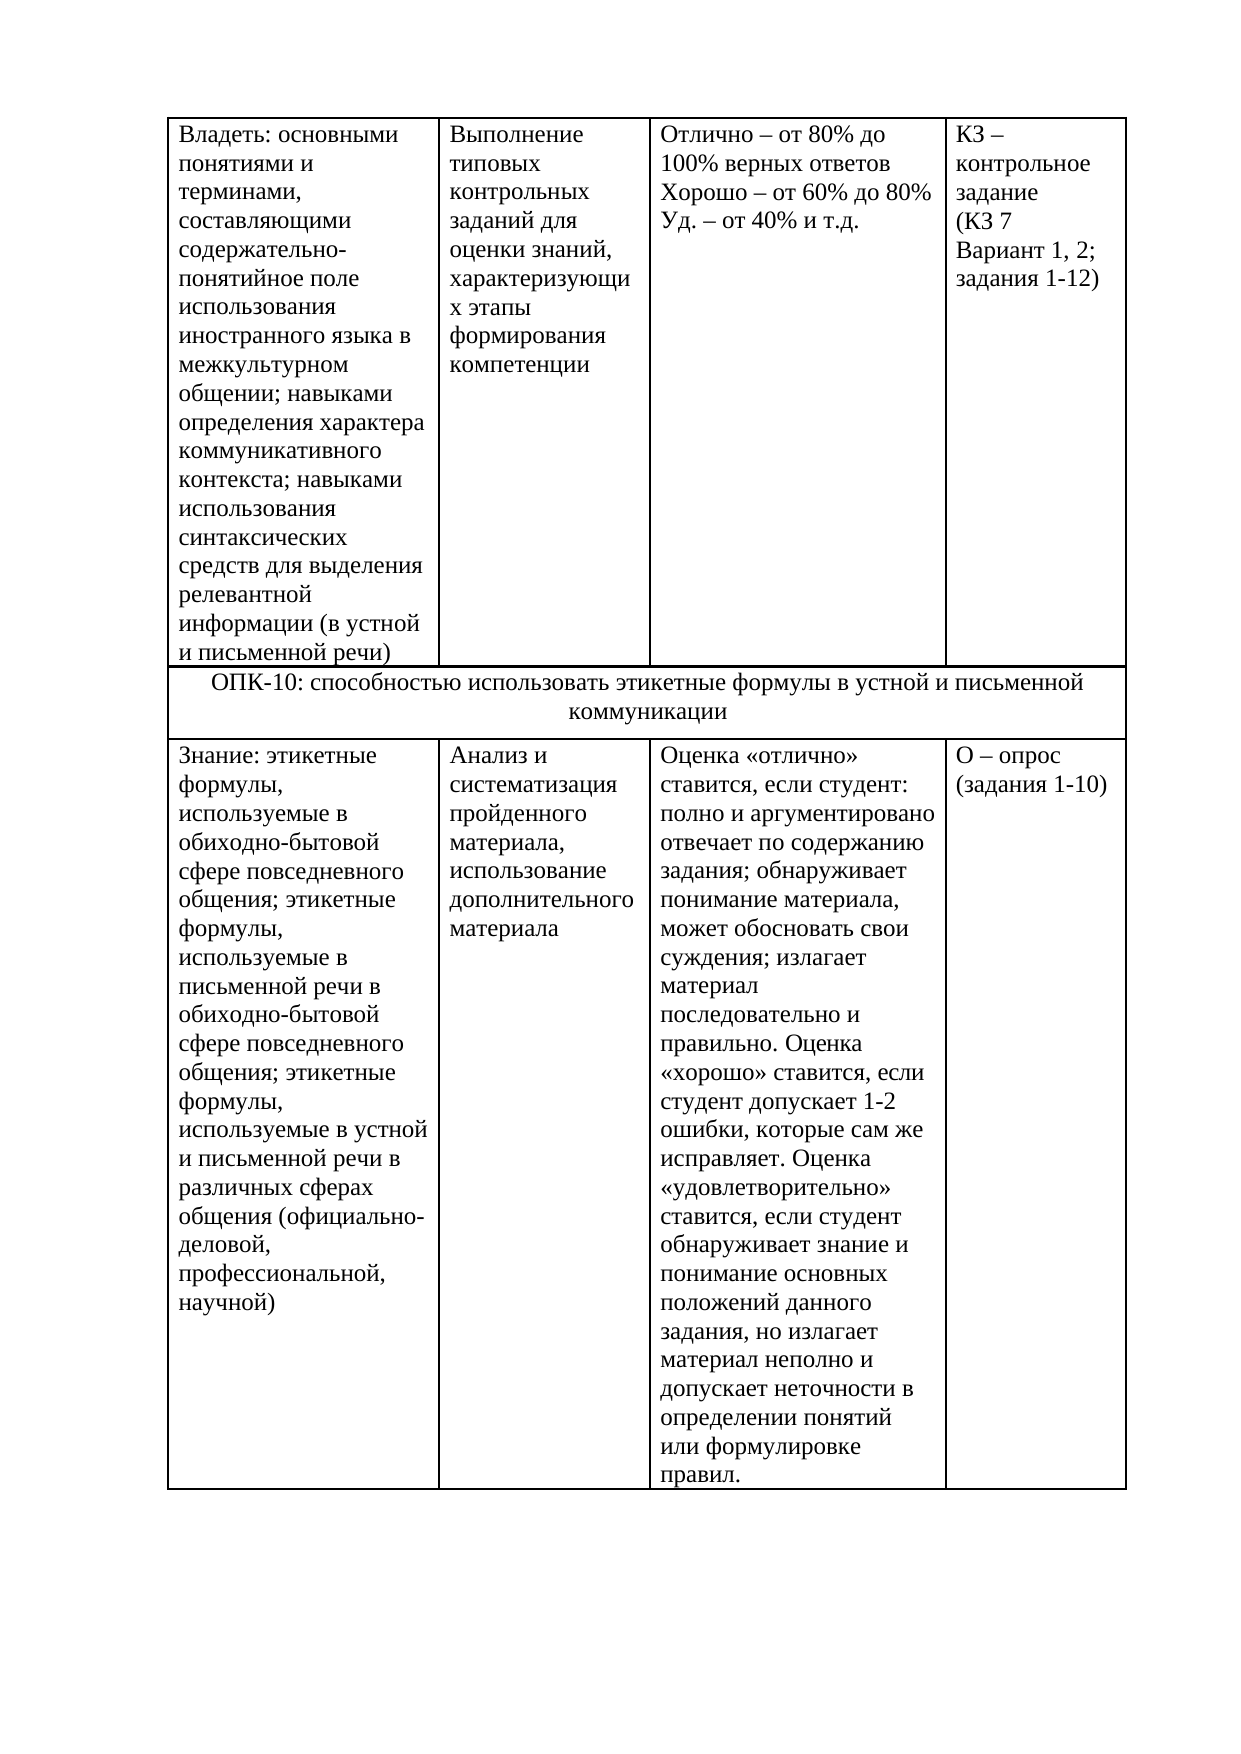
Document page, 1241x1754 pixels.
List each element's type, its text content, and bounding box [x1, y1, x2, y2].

table_cell Анализ и систематизация пройденного материала, использование дополнительного материала [440, 740, 649, 1488]
table_header Отлично – от 80% до 100% верных ответов Хорошо – от 60% до 80% Уд. – от 40% и т.д. [651, 119, 945, 665]
table_header Владеть: основными понятиями и терминами, составляющими содержательно- понятийное поле использования иностранного языка в межкультурном общении; навыками определения характера коммуникативного контекста; навыками использования синтаксических средств для выделения релевантной информации (в устной и письменной речи) [169, 119, 438, 665]
table_cell О – опрос (задания 1-10) [947, 740, 1125, 1488]
table_cell Знание: этикетные формулы, используемые в обиходно-бытовой сфере повседневного общения; этикетные формулы, используемые в письменной речи в обиходно-бытовой сфере повседневного общения; этикетные формулы, используемые в устной и письменной речи в различных сферах общения (официально- деловой, профессиональной, научной) [169, 740, 438, 1488]
table_header КЗ – контрольное задание (КЗ 7 Вариант 1, 2; задания 1-12) [947, 119, 1125, 665]
table_header Выполнение типовых контрольных заданий для оценки знаний, характеризующи х этапы формирования компетенции [440, 119, 649, 665]
table_cell ОПК-10: способностью использовать этикетные формулы в устной и письменной коммуникации [169, 668, 1125, 738]
table_cell Оценка «отлично» ставится, если студент: полно и аргументировано отвечает по содержанию задания; обнаруживает понимание материала, может обосновать свои суждения; излагает материал последовательно и правильно. Оценка «хорошо» ставится, если студент допускает 1-2 ошибки, которые сам же исправляет. Оценка «удовлетворительно» ставится, если студент обнаруживает знание и понимание основных положений данного задания, но излагает материал неполно и допускает неточности в определении понятий или формулировке правил. [651, 740, 945, 1488]
